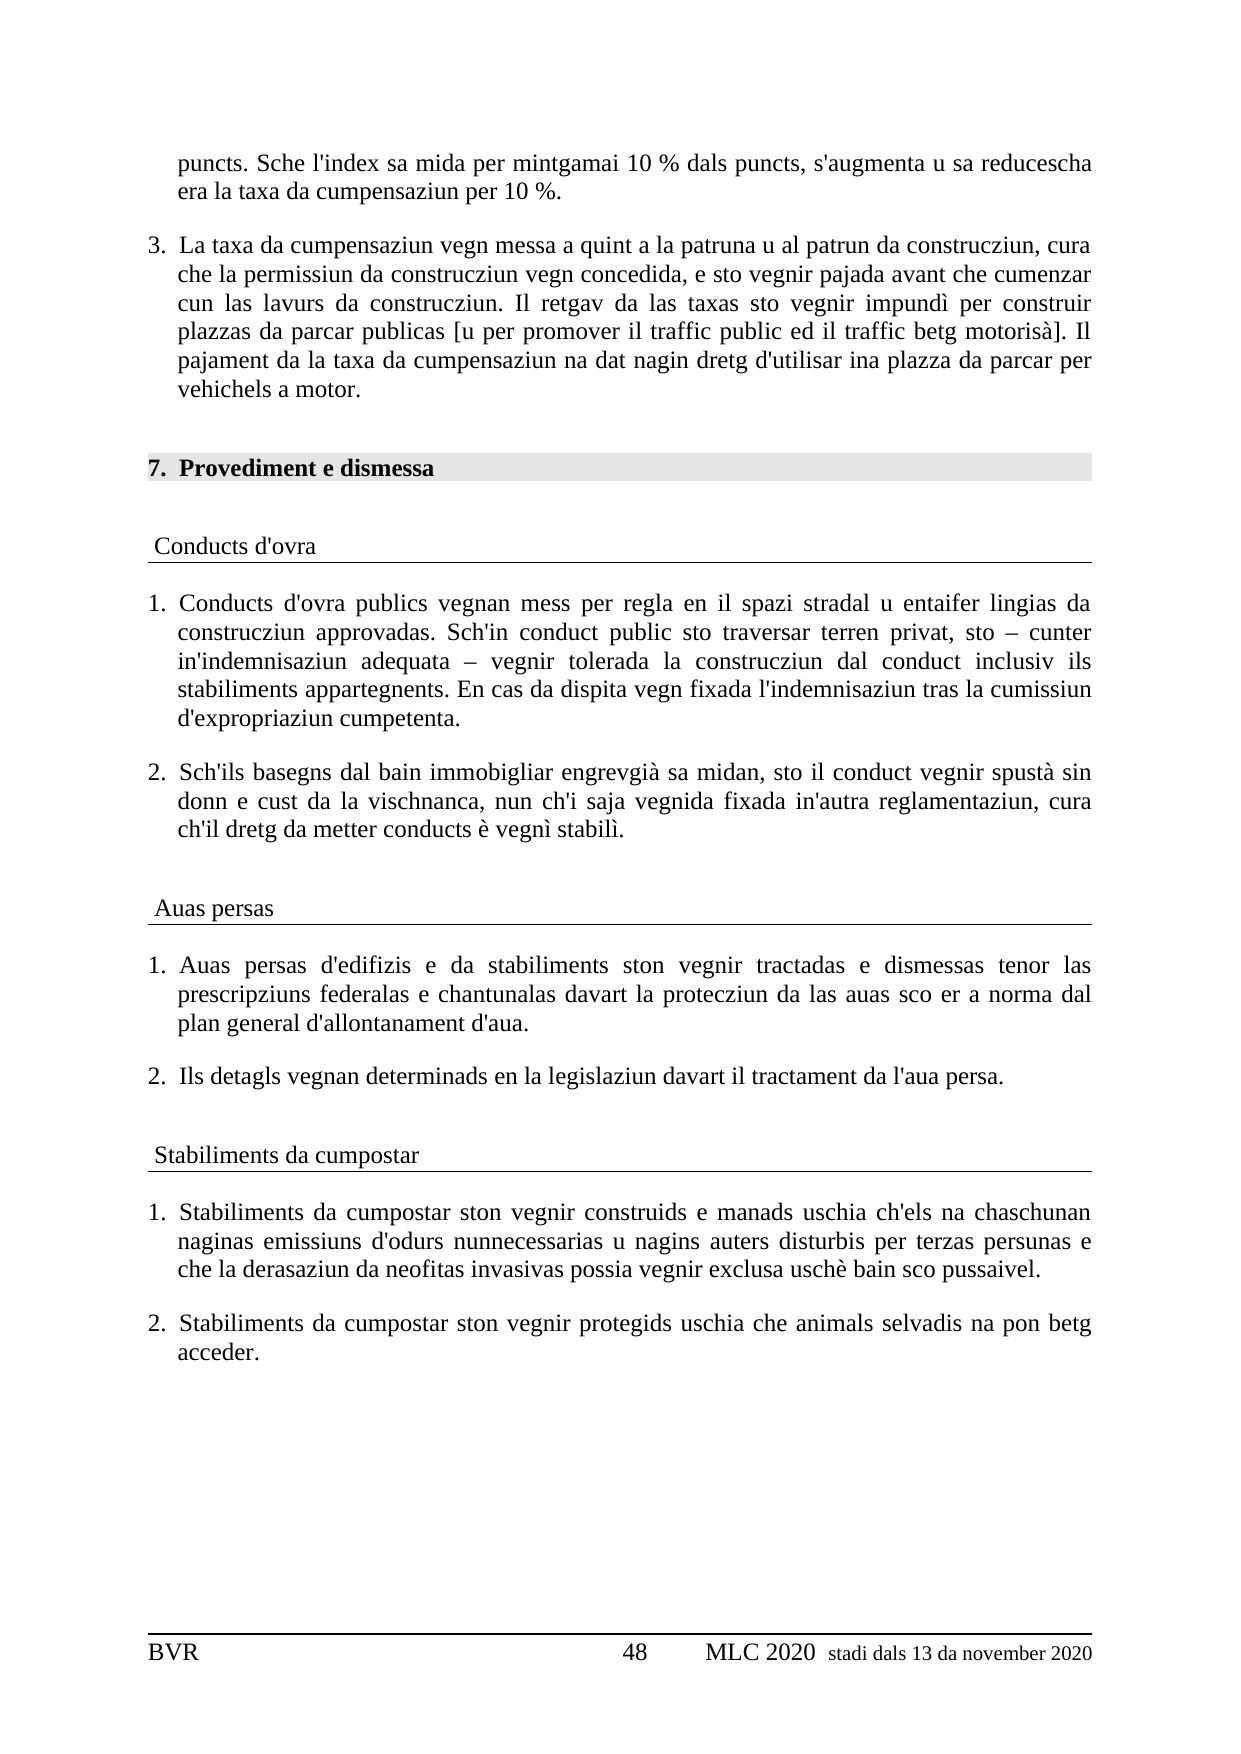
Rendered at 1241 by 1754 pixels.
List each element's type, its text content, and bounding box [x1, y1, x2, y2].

subtitle Conducts d'ovra [148, 531, 1092, 562]
text La taxa da cumpensaziun vegn messa a quint a la patruna u al patrun da construcziun, cura che la permissiun da construcziun vegn concedida, e sto vegnir pajada avant che cumenzar cun las lavurs da construcziun. Il retgav da las taxas sto vegnir impundì per construir plazzas da parcar publicas [u per promover il traffic public ed il traffic betg motorisà]. Il pajament da la taxa da cumpensaziun na dat nagin dretg d'utilisar ina plazza da parcar per vehichels a motor. [148, 230, 1092, 403]
subtitle Auas persas [148, 893, 1092, 924]
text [148, 148, 1092, 205]
subtitle Provediment e dismessa [148, 453, 1092, 481]
text Stabiliments da cumpostar ston vegnir construids e manads uschia ch'els na chaschunan naginas emissiuns d'odurs nunnecessarias u nagins auters disturbis per terzas persunas e che la derasaziun da neofitas invasivas possia vegnir exclusa uschè bain sco pussaivel. [148, 1197, 1092, 1283]
text Auas persas d'edifizis e da stabiliments ston vegnir tractadas e dismessas tenor las prescripziuns federalas e chantunalas davart la protecziun da las auas sco er a norma dal plan general d'allontanament d'aua. [148, 950, 1092, 1036]
text Sch'ils basegns dal bain immobigliar engrevgià sa midan, sto il conduct vegnir spustà sin donn e cust da la vischnanca, nun ch'i saja vegnida fixada in'autra reglamentaziun, cura ch'il dretg da metter conducts è vegnì stabilì. [148, 757, 1092, 843]
subtitle Stabiliments da cumpostar [148, 1140, 1092, 1171]
text Ils detagls vegnan determinads en la legislaziun davart il tractament da l'aua persa. [148, 1061, 1092, 1090]
text Stabiliments da cumpostar ston vegnir protegids uschia che animals selvadis na pon betg acceder. [148, 1308, 1092, 1366]
text Conducts d'ovra publics vegnan mess per regla en il spazi stradal u entaifer lingias da construcziun approvadas. Sch'in conduct public sto traversar terren privat, sto – cunter in'indemnisaziun adequata – vegnir tolerada la construcziun dal conduct inclusiv ils stabiliments appartegnents. En cas da dispita vegn fixada l'indemnisaziun tras la cumissiun d'expropriaziun cumpetenta. [148, 588, 1092, 732]
